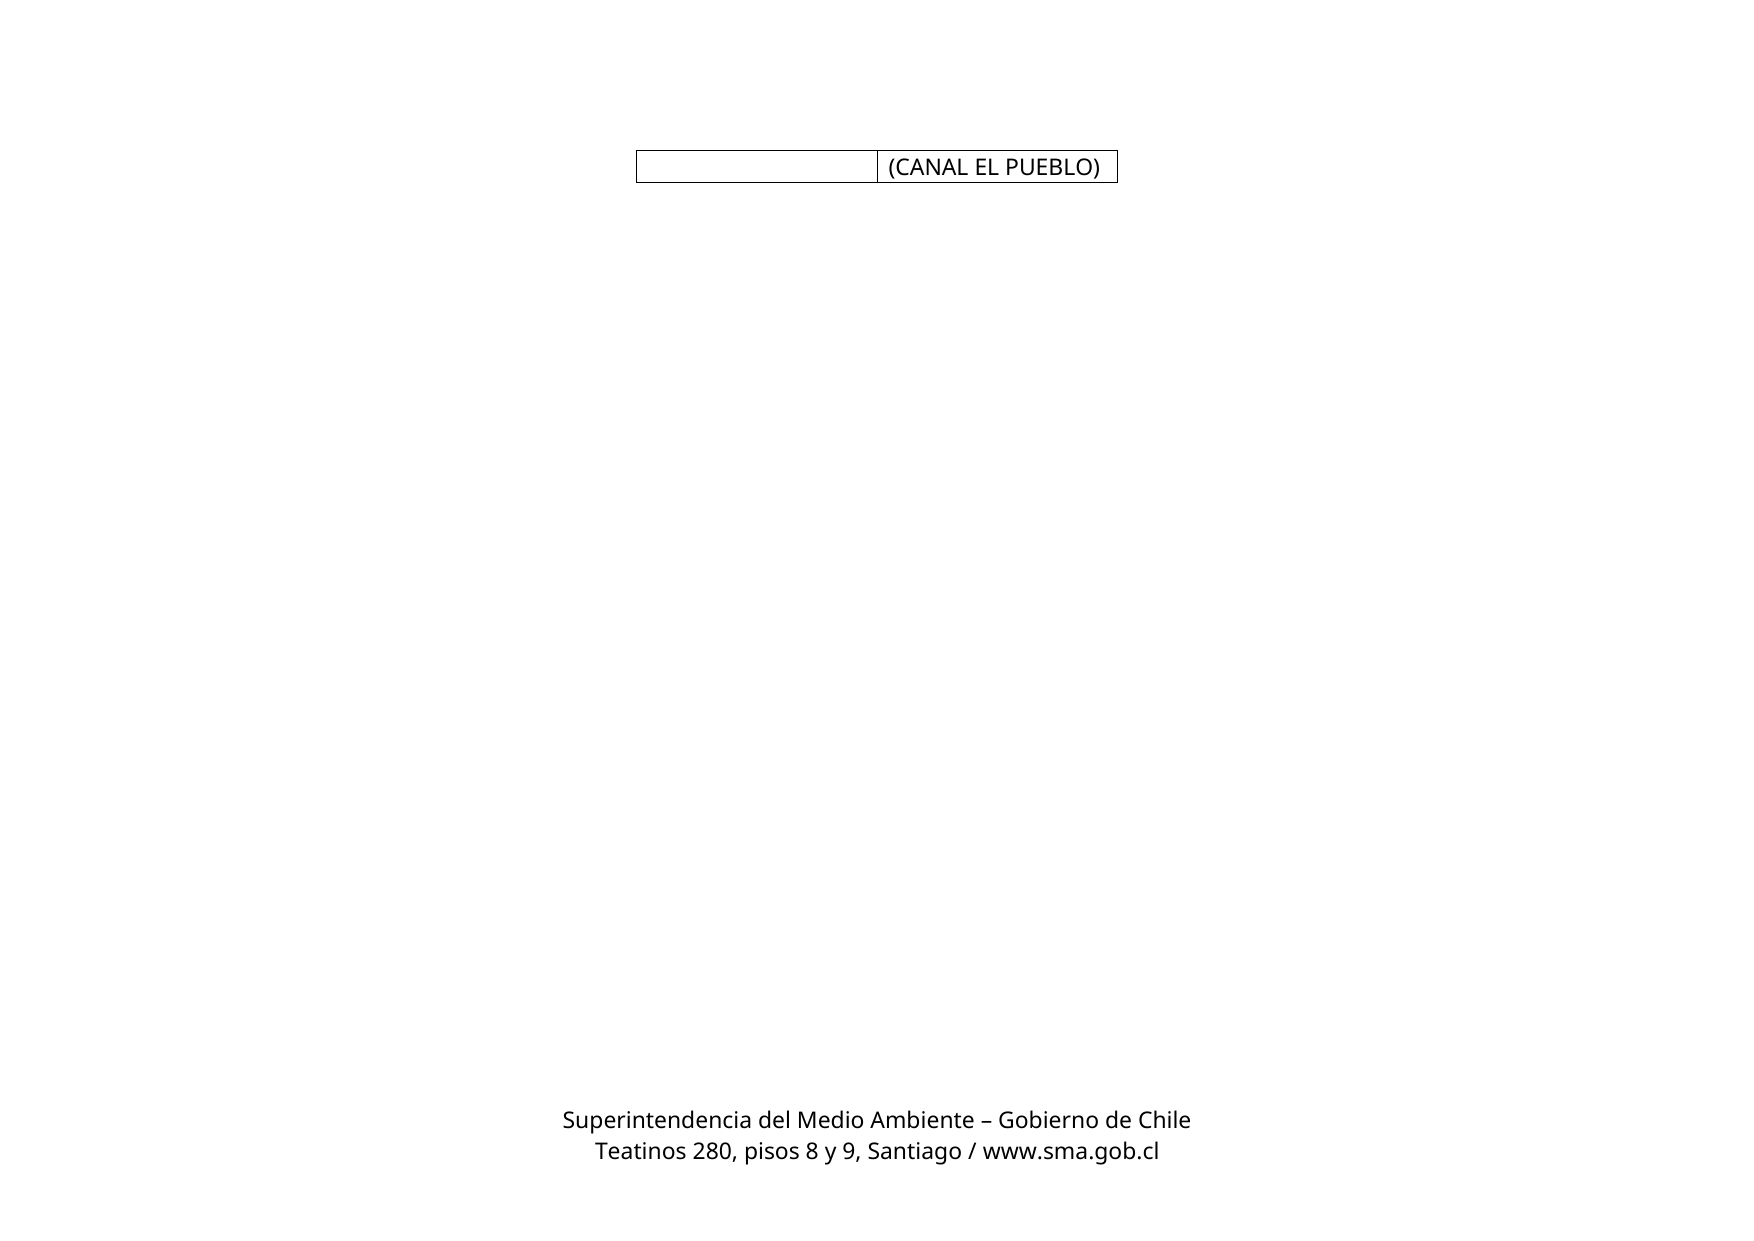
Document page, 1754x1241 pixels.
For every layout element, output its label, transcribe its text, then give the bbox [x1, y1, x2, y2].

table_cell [878, 151, 1117, 182]
table_cell 1 [637, 151, 877, 182]
